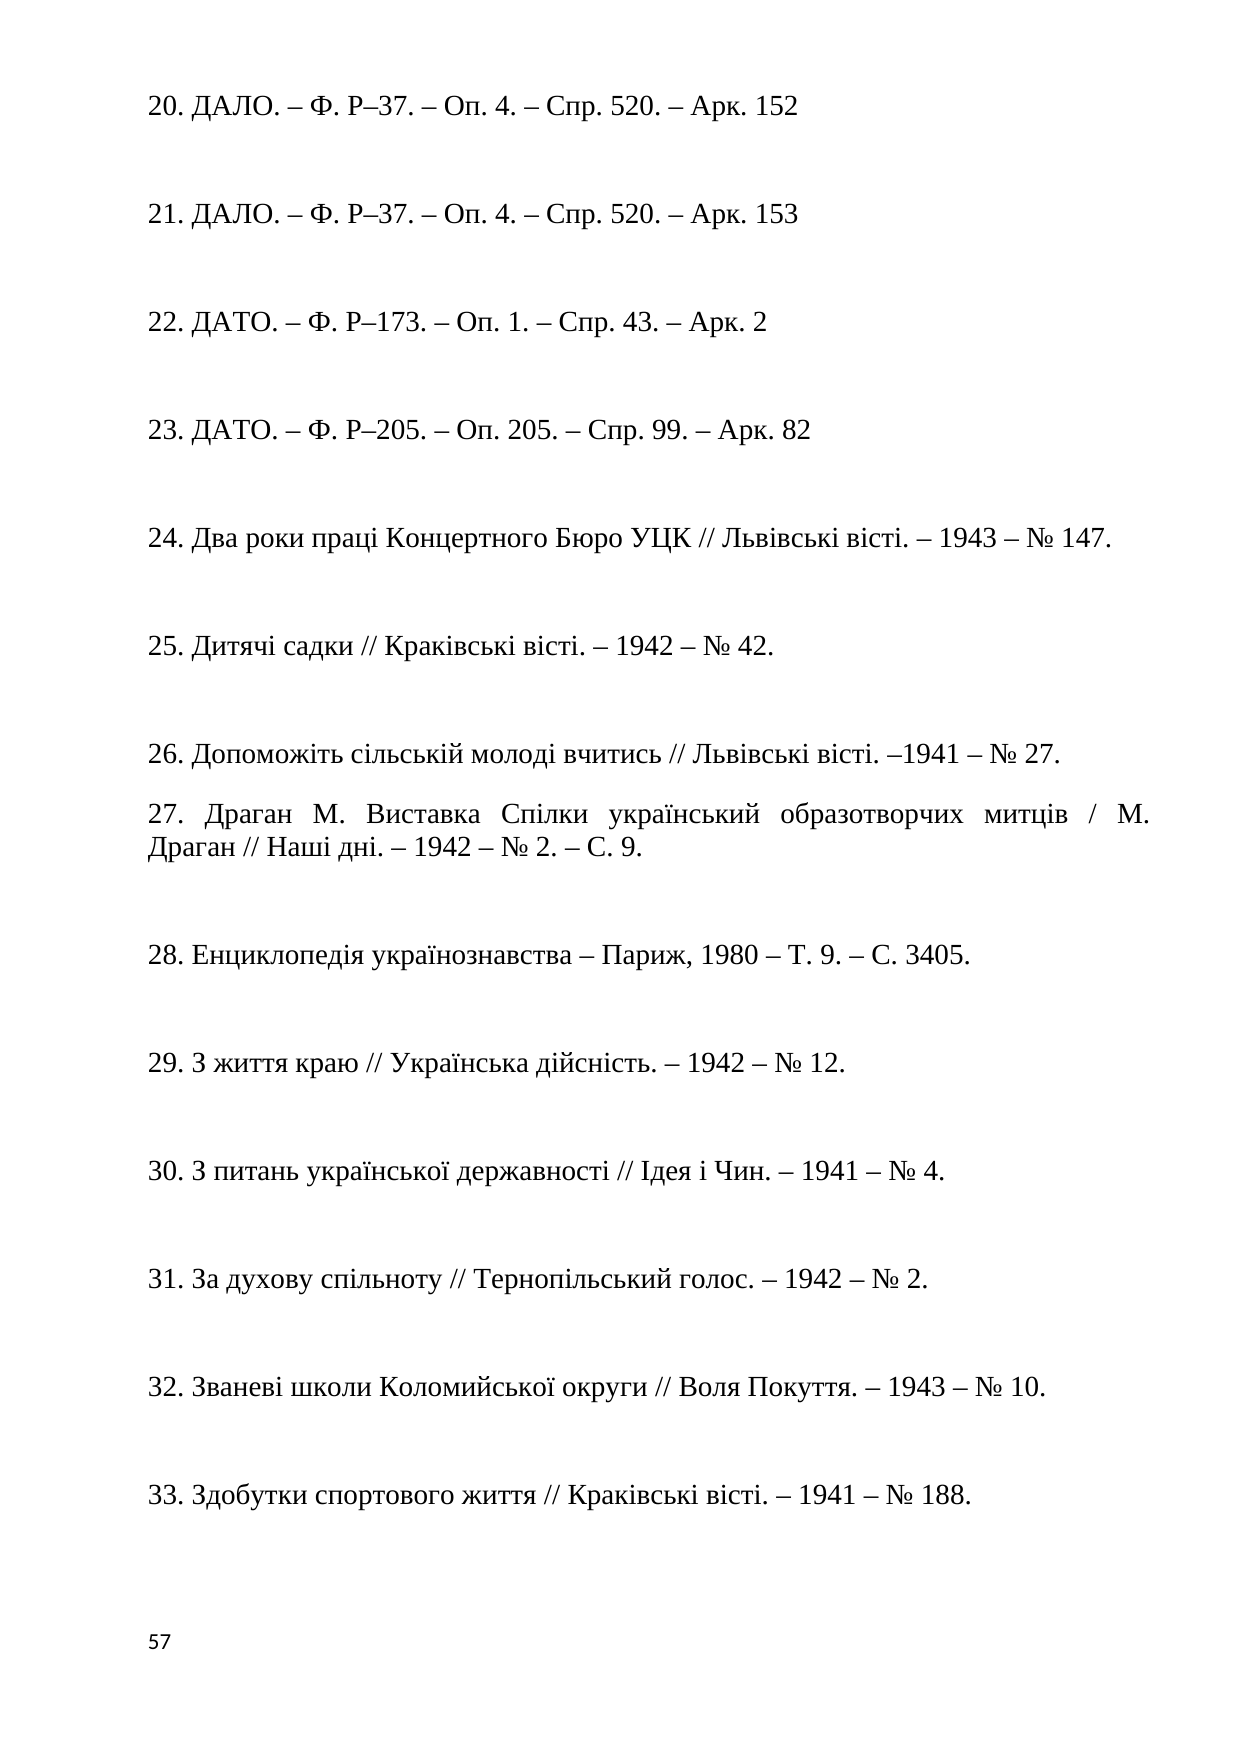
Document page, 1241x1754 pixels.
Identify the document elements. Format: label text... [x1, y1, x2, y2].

text 24. Два роки праці Концертного Бюро УЦК // Львівські вісті. – 1943 – № 147. [148, 520, 1152, 554]
text 20. ДАЛО. – Ф. Р–37. – Оп. 4. – Спр. 520. – Арк. 152 [148, 88, 1152, 122]
text 33. Здобутки спортового життя // Краківські вісті. – 1941 – № 188. [148, 1477, 1152, 1511]
text 29. З життя краю // Українська дійсність. – 1942 – № 12. [148, 1045, 1152, 1079]
text 21. ДАЛО. – Ф. Р–37. – Оп. 4. – Спр. 520. – Арк. 153 [148, 196, 1152, 230]
text 32. Званеві школи Коломийської округи // Воля Покуття. – 1943 – № 10. [148, 1369, 1152, 1403]
text 26. Допоможіть сільській молоді вчитись // Львівські вісті. –1941 – № 27. [148, 736, 1152, 769]
text 23. ДАТО. – Ф. Р–205. – Оп. 205. – Спр. 99. – Арк. 82 [148, 412, 1152, 446]
text 31. За духову спільноту // Тернопільський голос. – 1942 – № 2. [148, 1261, 1152, 1295]
text 27. Драган М. Виставка Спілки український образотворчих митців / М. Драган // Наші дні. – 1942 – № 2. – С. 9. [148, 796, 1152, 863]
text 25. Дитячі садки // Краківські вісті. – 1942 – № 42. [148, 628, 1152, 662]
text 28. Енциклопедія українознавства – Париж, 1980 – Т. 9. – С. 3405. [148, 937, 1152, 971]
text 22. ДАТО. – Ф. Р–173. – Оп. 1. – Спр. 43. – Арк. 2 [148, 304, 1152, 338]
text 30. З питань української державності // Ідея і Чин. – 1941 – № 4. [148, 1153, 1152, 1187]
